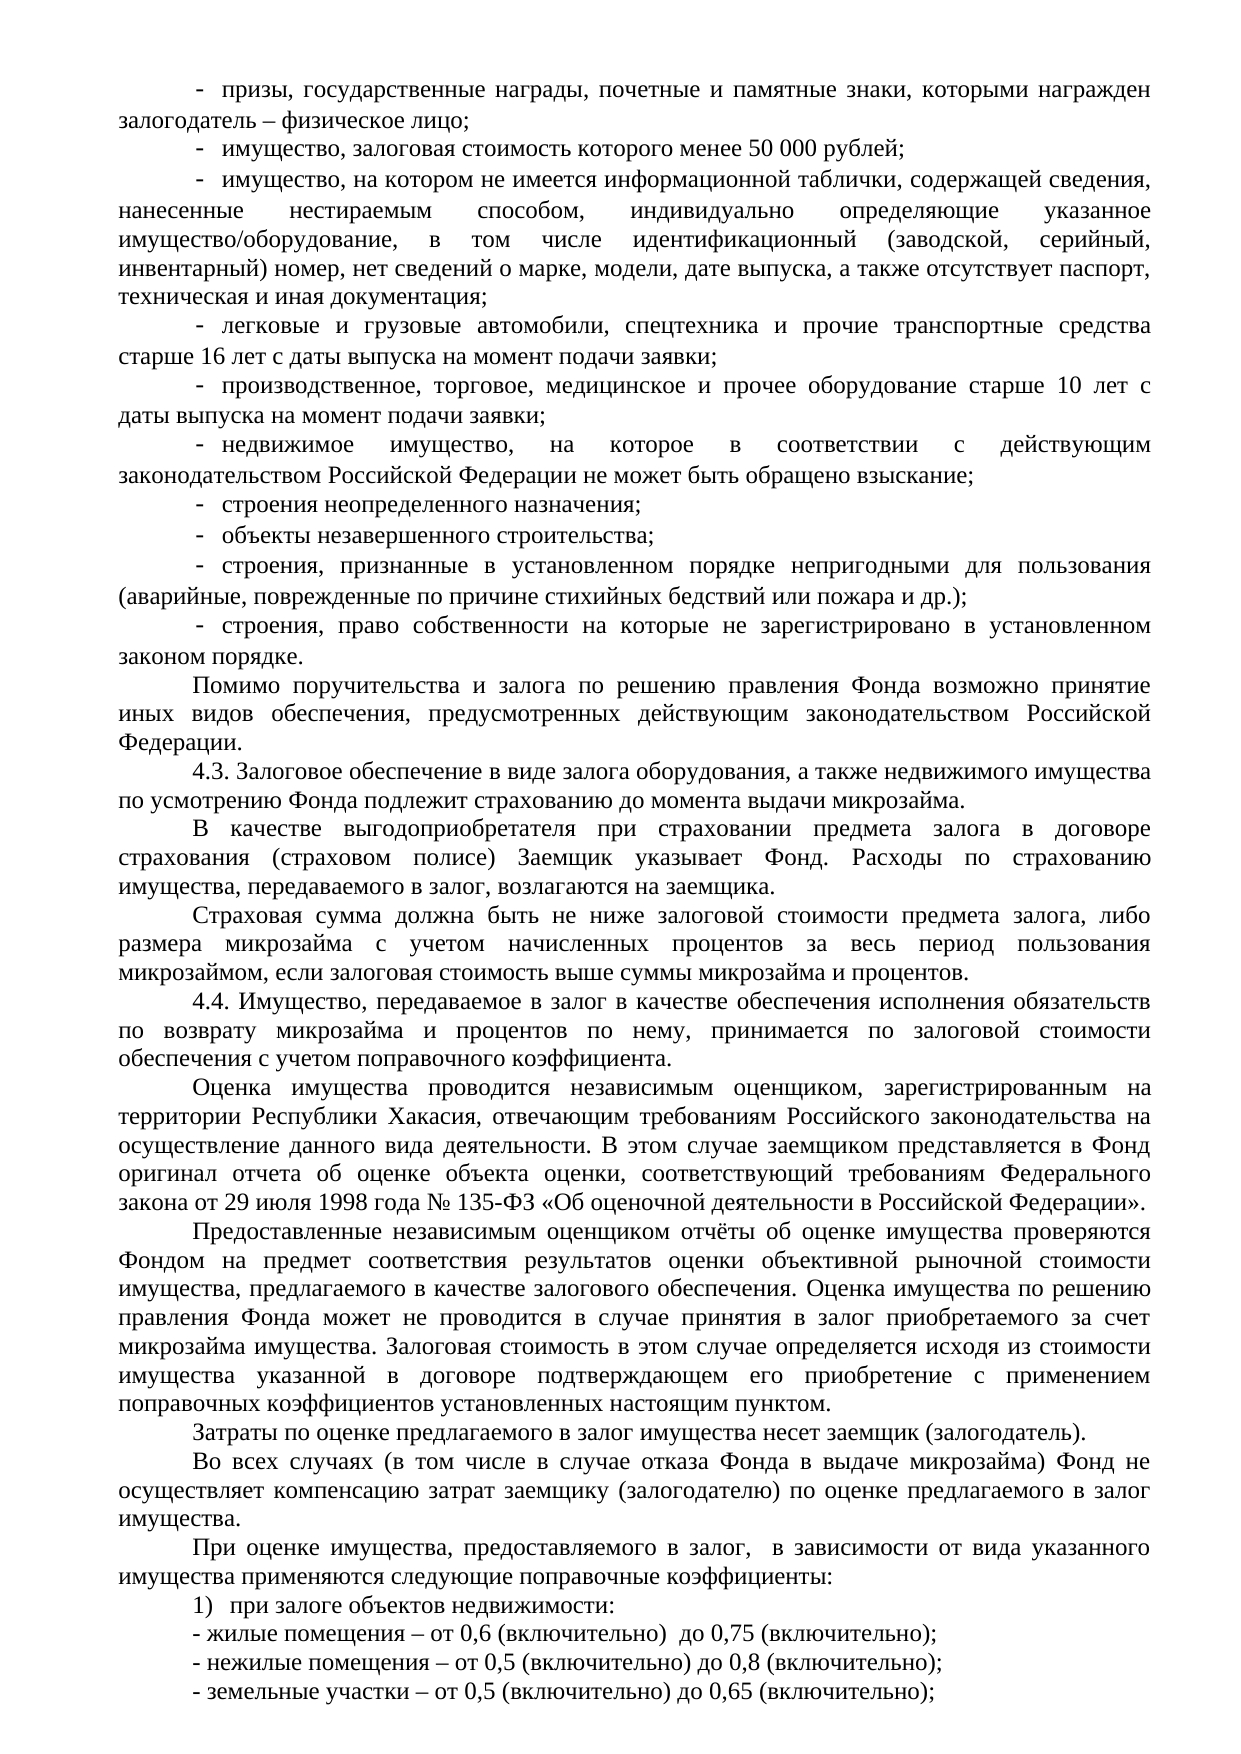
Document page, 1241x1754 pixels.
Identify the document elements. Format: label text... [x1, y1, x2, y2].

list Помимо поручительства и залога по решению правления Фонда возможно принятие иных видов обеспечения, предусмотренных действующим законодательством Российской Федерации. [118, 670, 1152, 756]
text Во всех случаях (в том числе в случае отказа Фонда в выдаче микрозайма) Фонд не осуществляет компенсацию затрат заемщику (залогодателю) по оценке предлагаемого в залог имущества. [118, 1446, 1152, 1532]
list 4.3. Залоговое обеспечение в виде залога оборудования, а также недвижимого имущества по усмотрению Фонда подлежит страхованию до момента выдачи микрозайма. [118, 756, 1152, 813]
list объекты незавершенного строительства; [118, 520, 1152, 551]
text 4.4. Имущество, передаваемое в залог в качестве обеспечения исполнения обязательств по возврату микрозайма и процентов по нему, принимается по залоговой стоимости обеспечения с учетом поправочного коэффициента. [118, 986, 1152, 1072]
list призы, государственные награды, почетные и памятные знаки, которыми награжден залогодатель – физическое лицо; [118, 74, 1152, 133]
text Оценка имущества проводится независимым оценщиком, зарегистрированным на территории Республики Хакасия, отвечающим требованиям Российского законодательства на осуществление данного вида деятельности. В этом случае заемщиком представляется в Фонд оригинал отчета об оценке объекта оценки, соответствующий требованиям Федерального закона от 29 июля 1998 года № 135-ФЗ «Об оценочной деятельности в Российской Федерации». [118, 1072, 1152, 1216]
text Затраты по оценке предлагаемого в залог имущества несет заемщик (залогодатель). [118, 1417, 1152, 1446]
list При оценке имущества, предоставляемого в залог, в зависимости от вида указанного имущества применяются следующие поправочные коэффициенты: [118, 1532, 1152, 1590]
list строения, право собственности на которые не зарегистрировано в установленном законом порядке. [118, 610, 1152, 670]
list при залоге объектов недвижимости: [192, 1590, 1152, 1618]
text - жилые помещения – от 0,6 (включительно) до 0,75 (включительно); [118, 1618, 1152, 1647]
list имущество, на котором не имеется информационной таблички, содержащей сведения, нанесенные нестираемым способом, индивидуально определяющие указанное имущество/оборудование, в том числе идентификационный (заводской, серийный, инвентарный) номер, нет сведений о марке, модели, дате выпуска, а также отсутствует паспорт, техническая и иная документация; [118, 164, 1152, 310]
list - земельные участки – от 0,5 (включительно) до 0,65 (включительно); [118, 1676, 1152, 1705]
list - нежилые помещения – от 0,5 (включительно) до 0,8 (включительно); [118, 1647, 1152, 1676]
text Предоставленные независимым оценщиком отчёты об оценке имущества проверяются Фондом на предмет соответствия результатов оценки объективной рыночной стоимости имущества, предлагаемого в качестве залогового обеспечения. Оценка имущества по решению правления Фонда может не проводится в случае принятия в залог приобретаемого за счет микрозайма имущества. Залоговая стоимость в этом случае определяется исходя из стоимости имущества указанной в договоре подтверждающем его приобретение с применением поправочных коэффициентов установленных настоящим пунктом. [118, 1216, 1152, 1417]
list легковые и грузовые автомобили, спецтехника и прочие транспортные средства старше 16 лет с даты выпуска на момент подачи заявки; [118, 310, 1152, 370]
list имущество, залоговая стоимость которого менее 50 000 рублей; [118, 133, 1152, 164]
list строения неопределенного назначения; [118, 489, 1152, 520]
list Страховая сумма должна быть не ниже залоговой стоимости предмета залога, либо размера микрозайма с учетом начисленных процентов за весь период пользования микрозаймом, если залоговая стоимость выше суммы микрозайма и процентов. [118, 900, 1152, 986]
list строения, признанные в установленном порядке непригодными для пользования (аварийные, поврежденные по причине стихийных бедствий или пожара и др.); [118, 551, 1152, 610]
list недвижимое имущество, на которое в соответствии с действующим законодательством Российской Федерации не может быть обращено взыскание; [118, 429, 1152, 489]
list производственное, торговое, медицинское и прочее оборудование старше 10 лет с даты выпуска на момент подачи заявки; [118, 370, 1152, 429]
list В качестве выгодоприобретателя при страховании предмета залога в договоре страхования (страховом полисе) Заемщик указывает Фонд. Расходы по страхованию имущества, передаваемого в залог, возлагаются на заемщика. [118, 813, 1152, 900]
